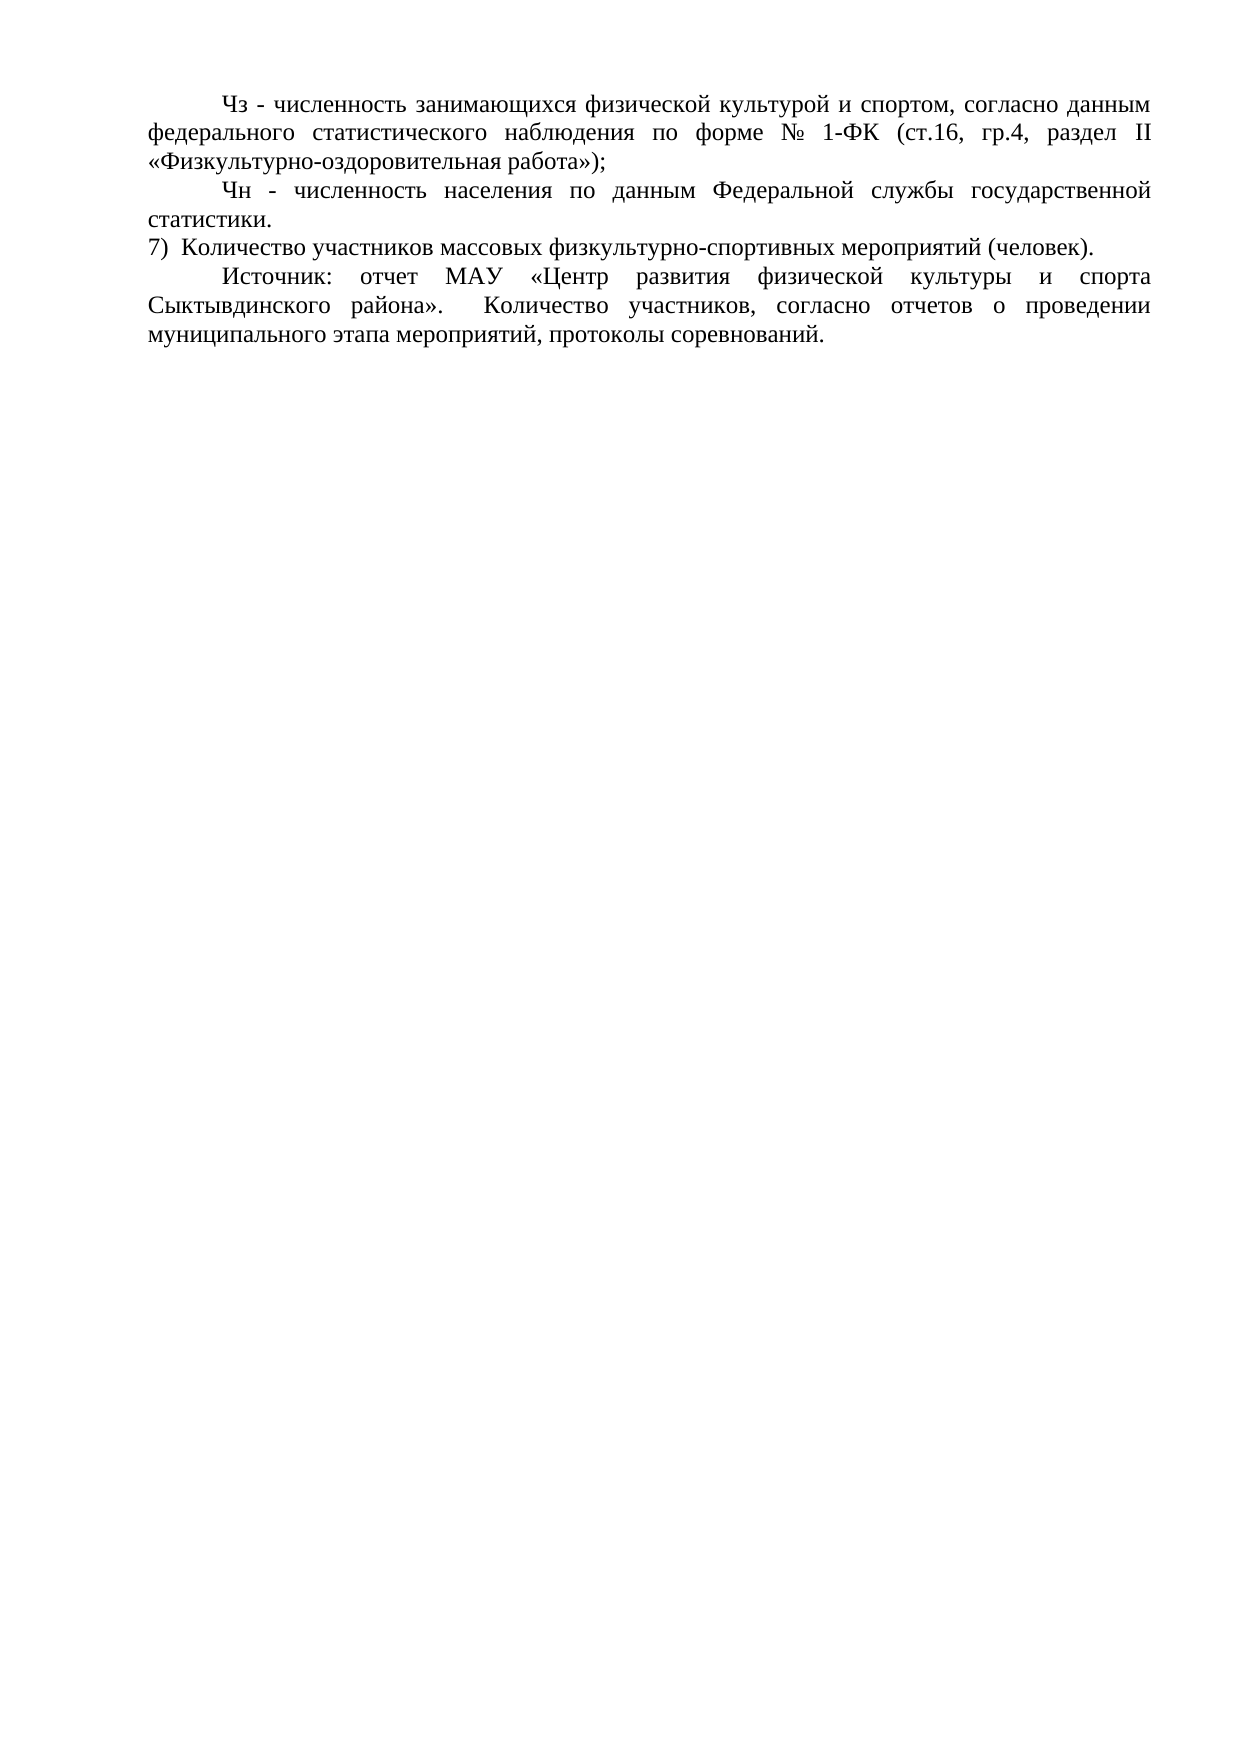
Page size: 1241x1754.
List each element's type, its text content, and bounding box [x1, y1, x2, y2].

text Чз - численность занимающихся физической культурой и спортом, согласно данным федерального статистического наблюдения по форме № 1-ФК (ст.16, гр.4, раздел II «Физкультурно-оздоровительная работа»); [148, 89, 1152, 175]
text 7) Количество участников массовых физкультурно-спортивных мероприятий (человек). [148, 232, 1152, 261]
text Источник: отчет МАУ «Центр развития физической культуры и спорта Сыктывдинского района». Количество участников, согласно отчетов о проведении муниципального этапа мероприятий, протоколы соревнований. [148, 261, 1152, 347]
text Чн - численность населения по данным Федеральной службы государственной статистики. [148, 175, 1152, 232]
